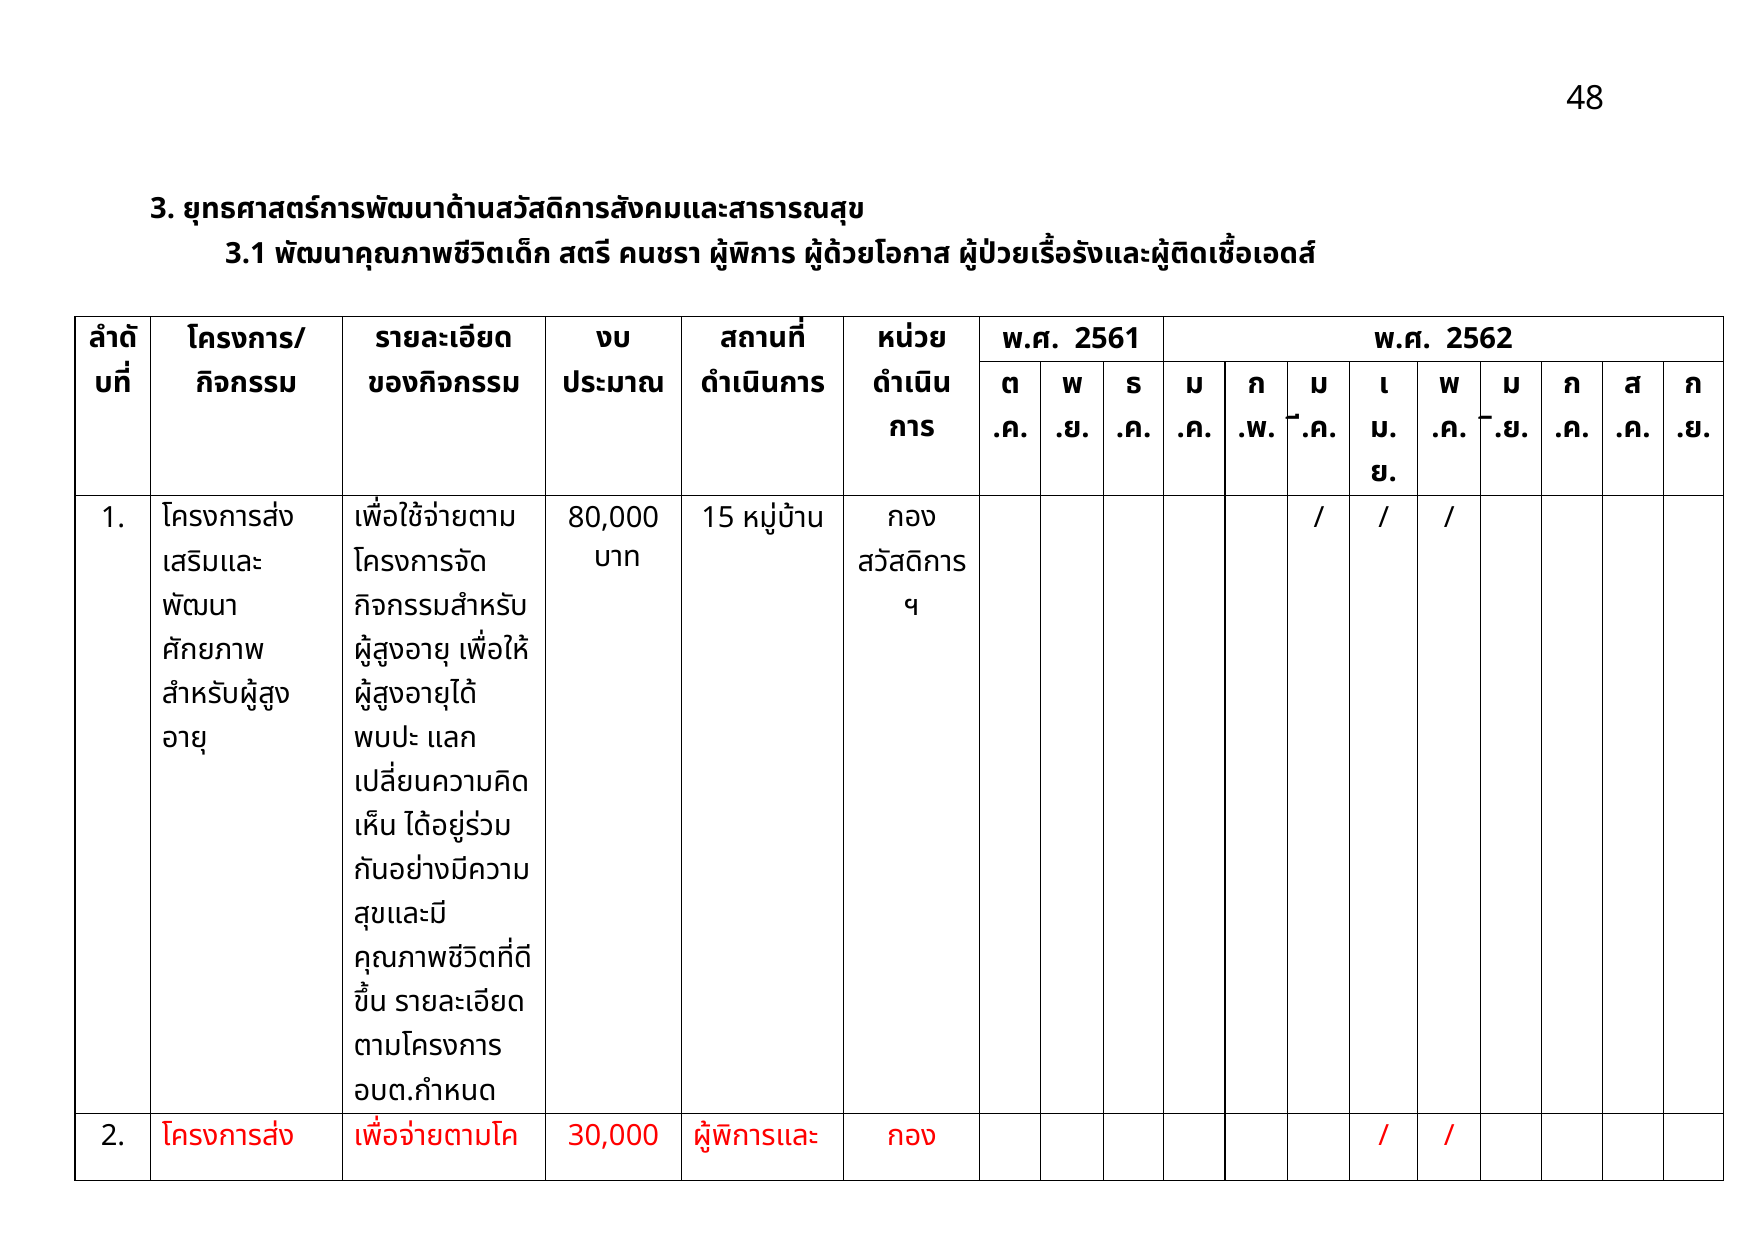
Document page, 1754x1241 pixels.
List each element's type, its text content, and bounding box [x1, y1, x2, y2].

table_cell กอง สวัสดิการฯ [844, 1114, 979, 1180]
table_header โครงการ/กิจกรรม [151, 317, 342, 495]
table_header งบประมาณ [546, 317, 681, 495]
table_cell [151, 1114, 342, 1180]
table_cell ก.พ. [1226, 362, 1287, 495]
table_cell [682, 1114, 843, 1180]
table_cell มี.ค. [1288, 362, 1349, 495]
table_cell ธ.ค. [1104, 362, 1163, 495]
table_cell [1664, 1114, 1723, 1180]
table_cell 80,000 บาท [546, 496, 681, 1113]
table_cell [1226, 1114, 1287, 1180]
table_cell [1542, 1114, 1602, 1180]
table_cell มิ.ย. [1481, 362, 1541, 495]
table_cell [1104, 1114, 1163, 1180]
table_cell [1041, 496, 1103, 1113]
table_cell ก.ค. [1542, 362, 1602, 495]
table_cell ส.ค. [1603, 362, 1663, 495]
table_cell [1481, 1114, 1541, 1180]
table_cell [1041, 1114, 1103, 1180]
table_cell [1542, 496, 1602, 1113]
text 3. ยุทธศาสตร์การพัฒนาด้านสวัสดิการสังคมและสาธารณสุข [150, 188, 1604, 232]
table_header พ.ศ. 2562 [1164, 317, 1723, 361]
text 3.1 พัฒนาคุณภาพชีวิตเด็ก สตรี คนชรา ผู้พิการ ผู้ด้วยโอกาส ผู้ป่วยเรื้อรังและผู้ติดเชื้อเอดส์ [150, 232, 1604, 276]
table_cell / [1288, 496, 1349, 1113]
table_cell [1603, 1114, 1663, 1180]
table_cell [343, 1114, 545, 1180]
table_cell [1603, 496, 1663, 1113]
table_cell [1104, 496, 1163, 1113]
table_cell 2. [76, 1114, 150, 1180]
table_cell / [1350, 496, 1417, 1113]
table_cell ก.ย. [1664, 362, 1723, 495]
table_header หน่วยดำเนินการ [844, 317, 979, 495]
table_cell ม.ค. [1164, 362, 1224, 495]
table_cell [1164, 496, 1224, 1113]
table_cell / [1350, 1114, 1417, 1180]
table_cell / [1418, 496, 1480, 1113]
table_cell [1226, 496, 1287, 1113]
table_header สถานที่ดำเนินการ [682, 317, 843, 495]
table_cell เม.ย. [1350, 362, 1417, 495]
table_cell [1164, 1114, 1224, 1180]
table_cell โครงการส่งเสริมและพัฒนาศักยภาพสำหรับผู้สูงอายุ [151, 496, 342, 1113]
table_cell [1664, 496, 1723, 1113]
table_header รายละเอียดของกิจกรรม [343, 317, 545, 495]
table_cell 15 หมู่บ้าน [682, 496, 843, 1113]
table_cell 30,000 บาท [546, 1114, 681, 1180]
table_header พ.ศ. 2561 [980, 317, 1163, 361]
table_cell กอง สวัสดิการฯ [844, 496, 979, 1113]
table_cell พ.ค. [1418, 362, 1480, 495]
table_cell [1481, 496, 1541, 1113]
table_cell 1. [76, 496, 150, 1113]
table_cell / [1418, 1114, 1480, 1180]
table_cell [980, 496, 1040, 1113]
table_cell [980, 1114, 1040, 1180]
table_header ลำดับที่ [76, 317, 150, 495]
table_cell เพื่อใช้จ่ายตามโครงการจัดกิจกรรมสำหรับผู้สูงอายุ เพื่อให้ผู้สูงอายุได้พบปะ แลกเปลี่ยนความคิดเห็น ได้อยู่ร่วมกันอย่างมีความสุขและมีคุณภาพชีวิตที่ดีขึ้น รายละเอียดตามโครงการ อบต.กำหนด [343, 496, 545, 1113]
table_cell พ.ย. [1041, 362, 1103, 495]
table_cell [1288, 1114, 1349, 1180]
table_cell ต.ค. [980, 362, 1040, 495]
